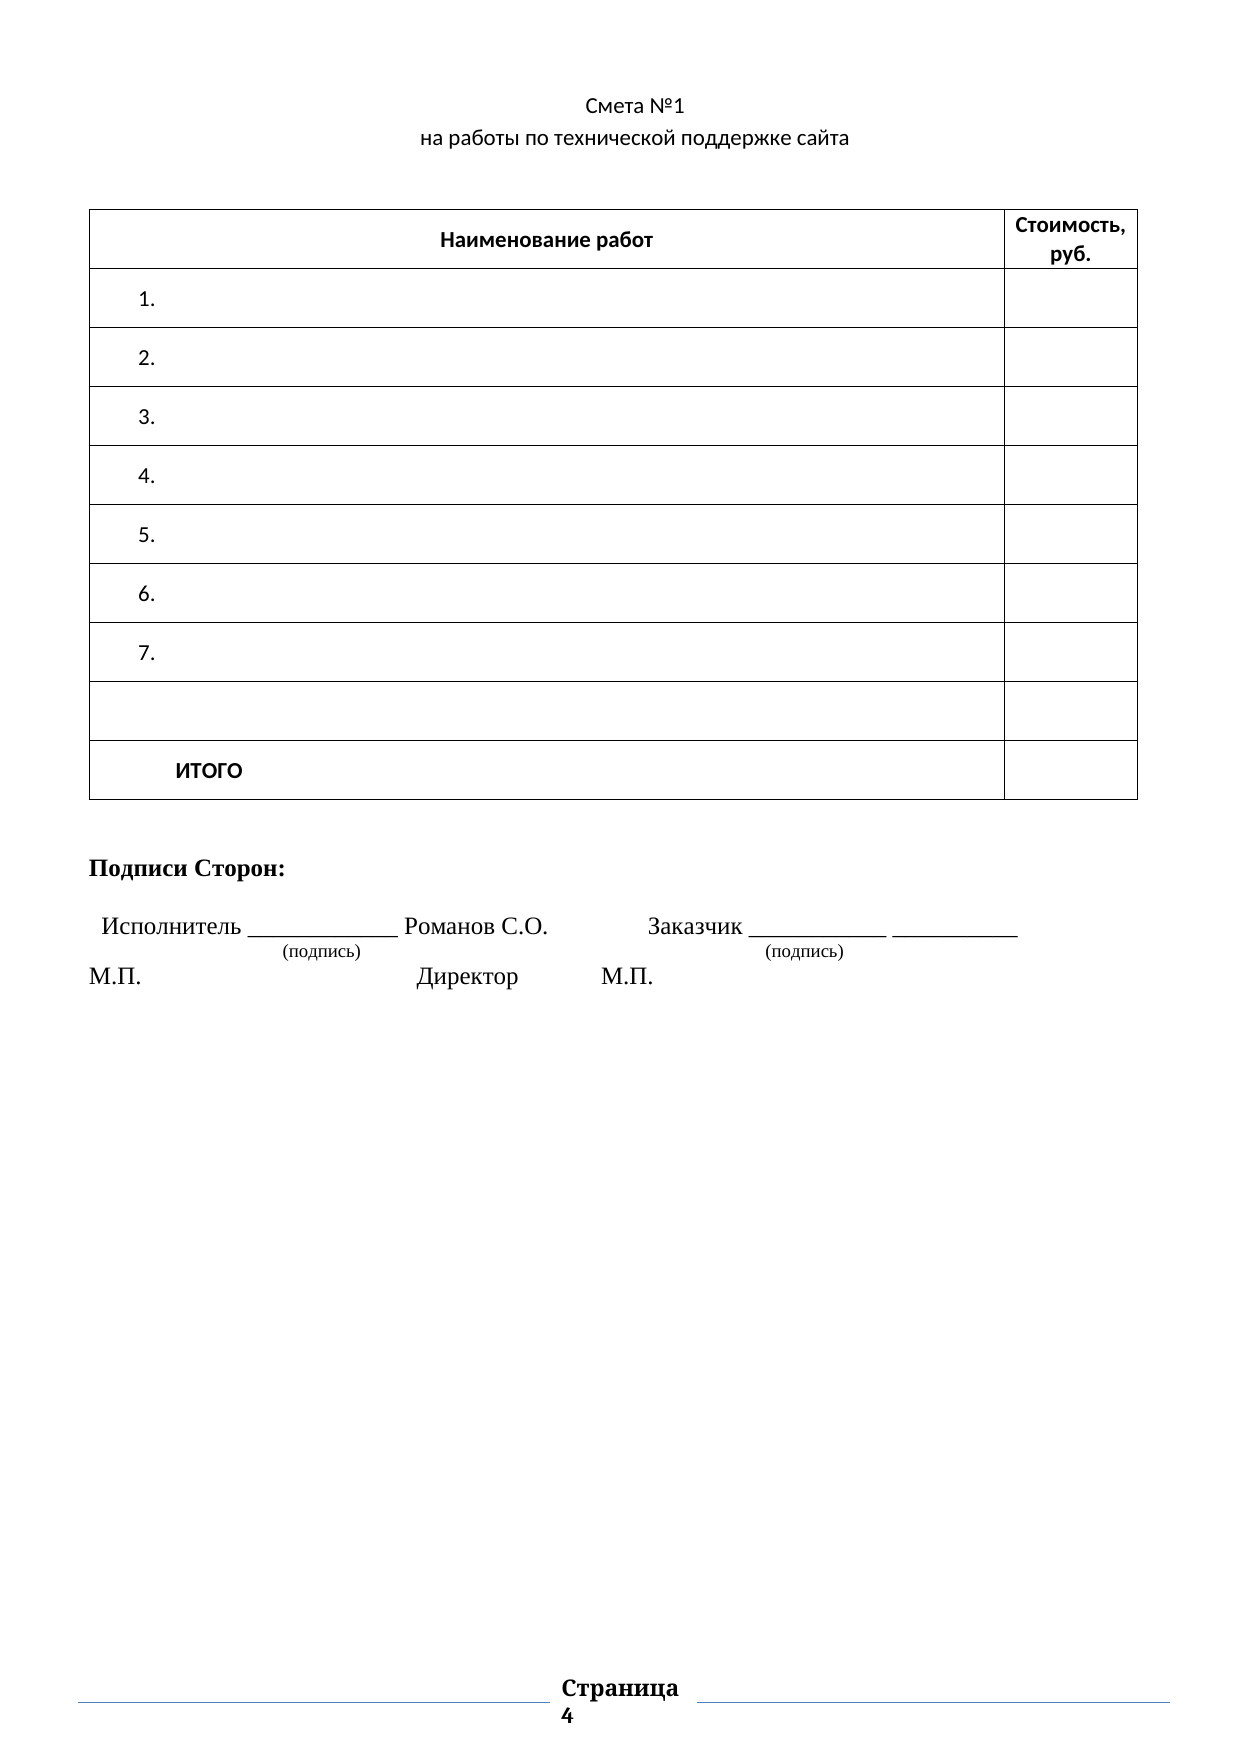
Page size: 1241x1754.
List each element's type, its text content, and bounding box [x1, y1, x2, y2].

table_cell [90, 387, 1004, 445]
table_header Стоимость, руб. [1005, 210, 1137, 268]
table_cell [90, 564, 1004, 622]
table_cell [90, 446, 1004, 504]
table_cell [1005, 505, 1137, 563]
table_cell [1005, 623, 1137, 681]
table_cell [1005, 564, 1137, 622]
text Смета №1 на работы по технической поддержке сайта [89, 59, 1181, 184]
table_cell [90, 682, 1004, 740]
table_cell [90, 328, 1004, 386]
table_cell [1005, 328, 1137, 386]
table_cell ИТОГО [90, 741, 1004, 799]
table_cell [90, 623, 1004, 681]
table_header Наименование работ [90, 210, 1004, 268]
table_cell [1005, 269, 1137, 327]
table_cell [1005, 741, 1137, 799]
table_cell [90, 269, 1004, 327]
text Подписи Сторон: [89, 853, 1166, 882]
table_cell [90, 505, 1004, 563]
table_cell [1005, 682, 1137, 740]
table_cell [1005, 446, 1137, 504]
table_cell [1005, 387, 1137, 445]
